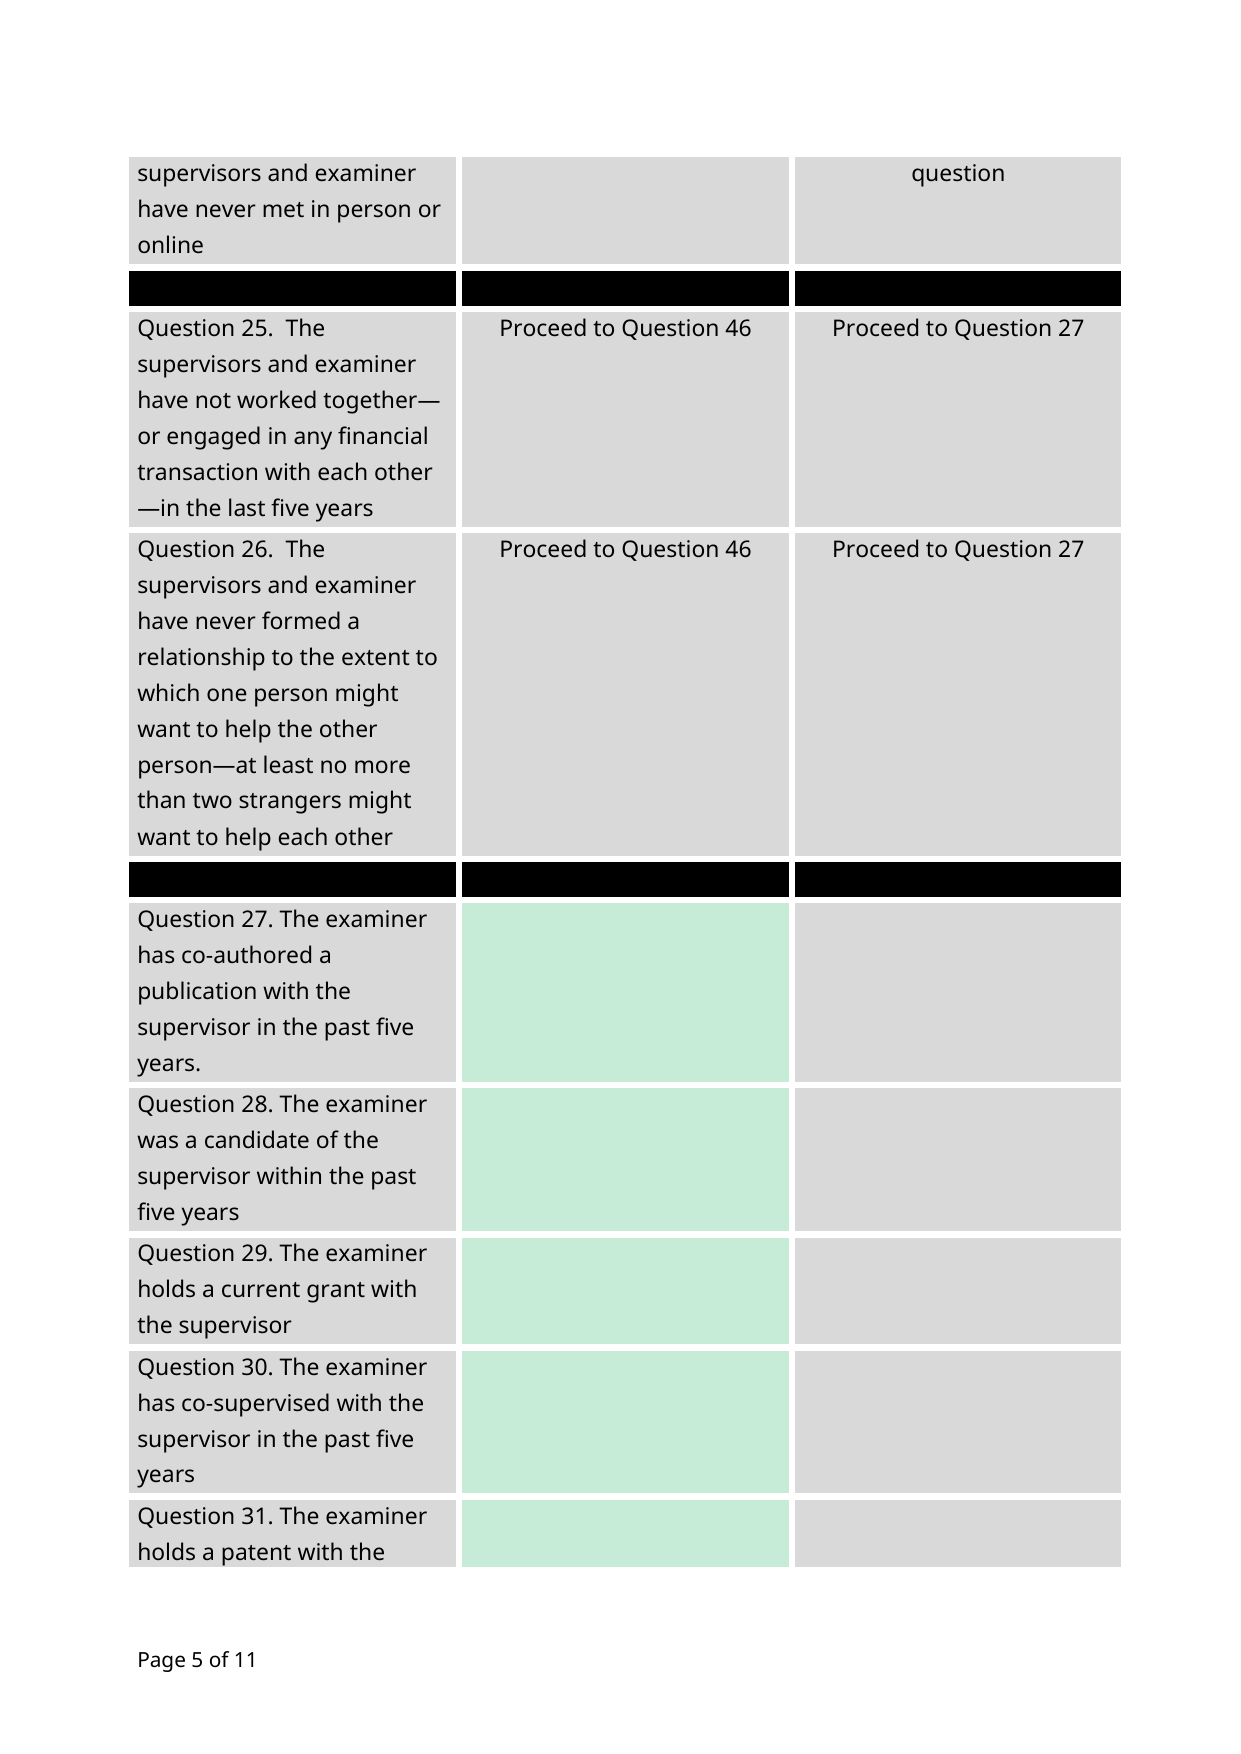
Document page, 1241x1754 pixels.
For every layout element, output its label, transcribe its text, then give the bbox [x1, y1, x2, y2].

table_cell [462, 862, 789, 897]
table_cell Proceed to Question 46 [462, 312, 789, 527]
table_cell [795, 271, 1121, 306]
table_cell [795, 1351, 1121, 1493]
table_cell Proceed to Question 46 [462, 533, 789, 856]
table_cell [795, 903, 1121, 1082]
table_cell [795, 1500, 1121, 1567]
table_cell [129, 157, 456, 264]
table_cell [462, 1088, 789, 1231]
table_cell [462, 1238, 789, 1344]
table_cell [462, 903, 789, 1082]
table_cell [129, 1500, 456, 1567]
table_cell [129, 862, 456, 897]
table_cell [462, 1351, 789, 1493]
table_cell [795, 1088, 1121, 1231]
table_cell Question 28. The examiner was a candidate of the supervisor within the past five years [129, 1088, 456, 1231]
table_cell Question 26. The supervisors and examiner have never formed a relationship to the extent to which one person might want to help the other person—at least no more than two strangers might want to help each other [129, 533, 456, 856]
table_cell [795, 157, 1121, 264]
table_cell Proceed to Question 27 [795, 312, 1121, 527]
table_cell [795, 1238, 1121, 1344]
table_cell Question 29. The examiner holds a current grant with the supervisor [129, 1238, 456, 1344]
table_cell [462, 1500, 789, 1567]
table_cell [129, 271, 456, 306]
table_cell [462, 271, 789, 306]
table_cell Proceed to Question 27 [795, 533, 1121, 856]
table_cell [462, 157, 789, 264]
table_cell Question 30. The examiner has co-supervised with the supervisor in the past five years [129, 1351, 456, 1493]
table_cell Question 27. The examiner has co-authored a publication with the supervisor in the past five years. [129, 903, 456, 1082]
table_cell [795, 862, 1121, 897]
table_cell Question 25. The supervisors and examiner have not worked together—or engaged in any financial transaction with each other—in the last five years [129, 312, 456, 527]
